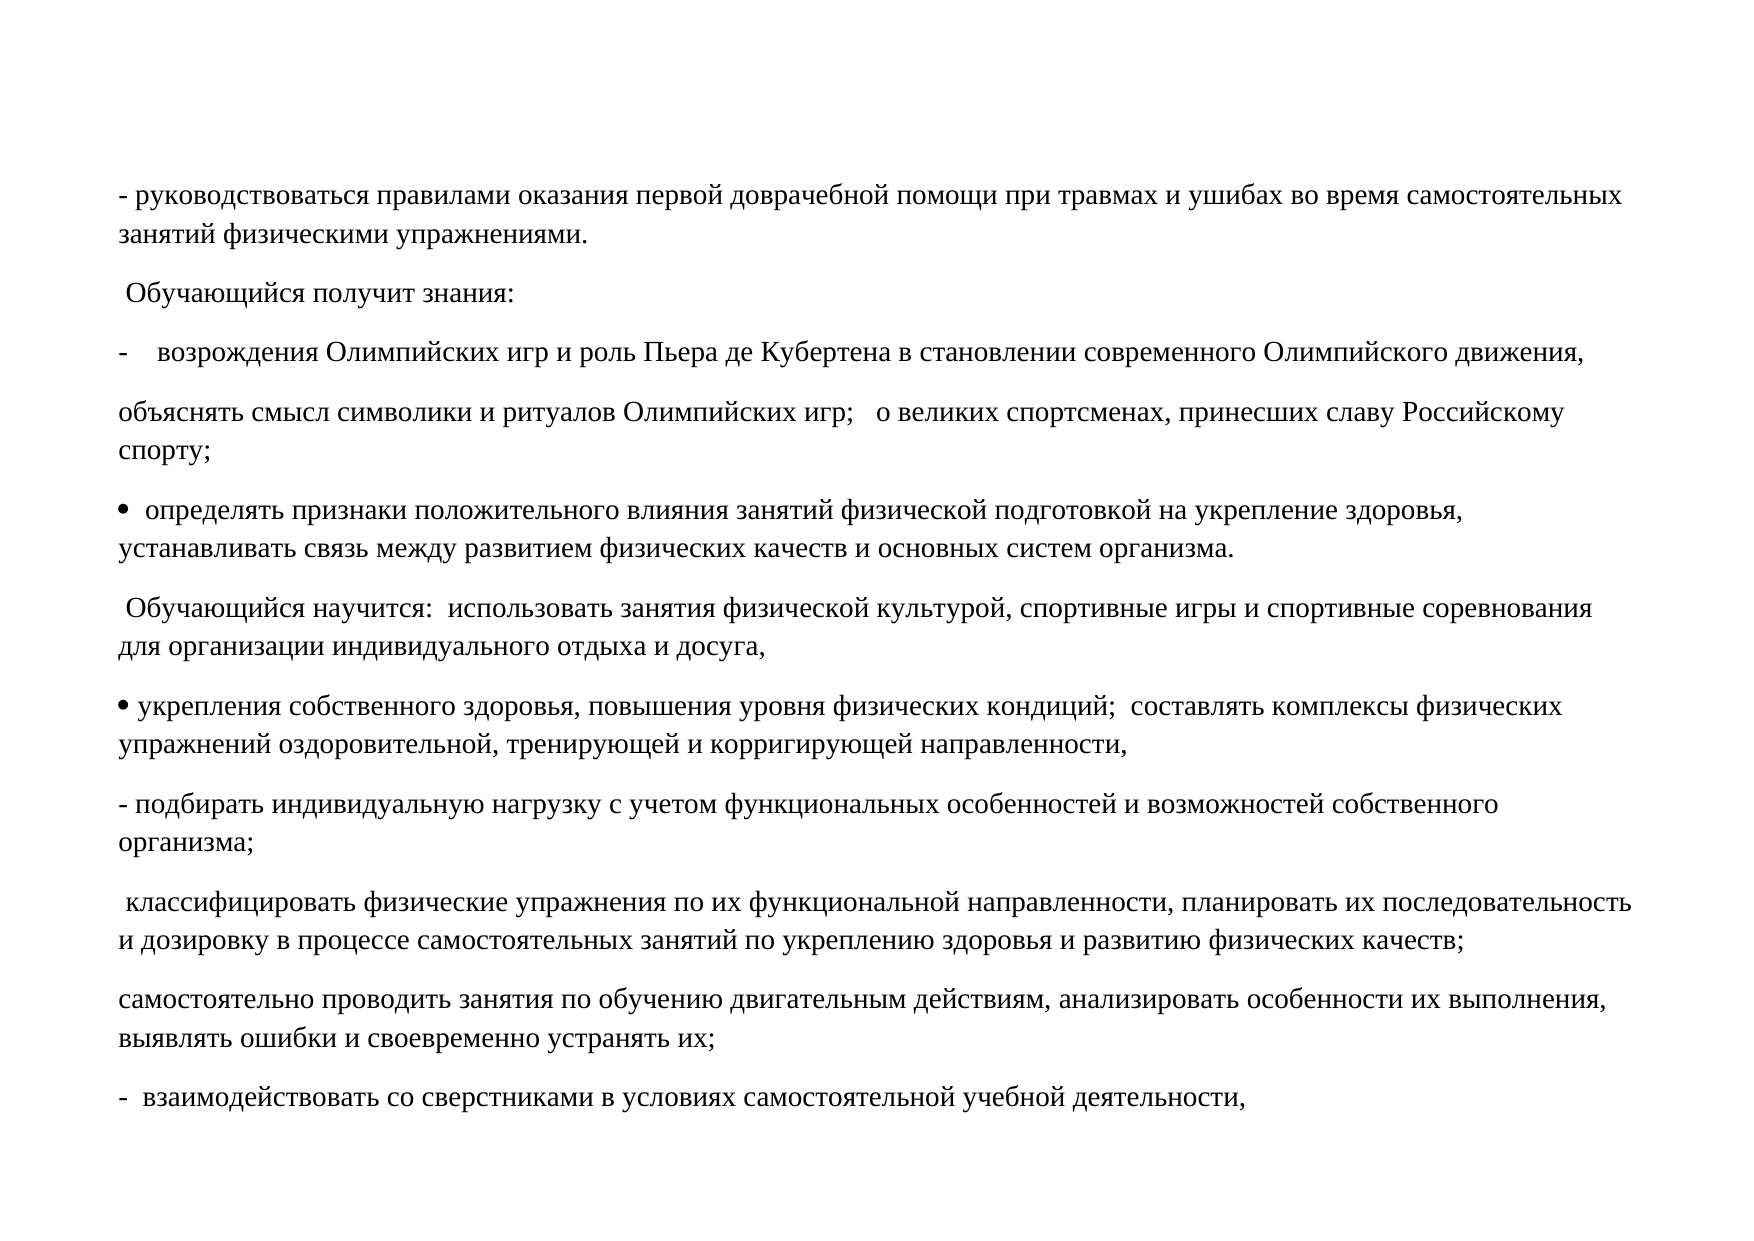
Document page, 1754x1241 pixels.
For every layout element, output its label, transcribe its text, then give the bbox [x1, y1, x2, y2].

text объяснять смысл символики и ритуалов Олимпийских игр; о великих спортсменах, принесших славу Российскому спорту; [118, 394, 1636, 466]
text определять признаки положительного влияния занятий физической подготовкой на укрепление здоровья, устанавливать связь между развитием физических качеств и основных систем организма. [118, 492, 1636, 564]
text - возрождения Олимпийских игр и роль Пьера де Кубертена в становлении современного Олимпийского движения, [118, 334, 1636, 368]
text укрепления собственного здоровья, повышения уровня физических кондиций; составлять комплексы физических упражнений оздоровительной, тренирующей и корригирующей направленности, [118, 688, 1636, 760]
text самостоятельно проводить занятия по обучению двигательным действиям, анализировать особенности их выполнения, выявлять ошибки и своевременно устранять их; [118, 982, 1636, 1054]
text Обучающийся научится: использовать занятия физической культурой, спортивные игры и спортивные соревнования для организации индивидуального отдыха и досуга, [118, 590, 1636, 662]
text - подбирать индивидуальную нагрузку с учетом функциональных особенностей и возможностей собственного организма; [118, 786, 1636, 858]
text Обучающийся получит знания: [118, 275, 1636, 309]
text - руководствоваться правилами оказания первой доврачебной помощи при травмах и ушибах во время самостоятельных занятий физическими упражнениями. [118, 177, 1636, 249]
text - взаимодействовать со сверстниками в условиях самостоятельной учебной деятельности, [118, 1079, 1636, 1113]
text классифицировать физические упражнения по их функциональной направленности, планировать их последовательность и дозировку в процессе самостоятельных занятий по укреплению здоровья и развитию физических качеств; [118, 884, 1636, 956]
